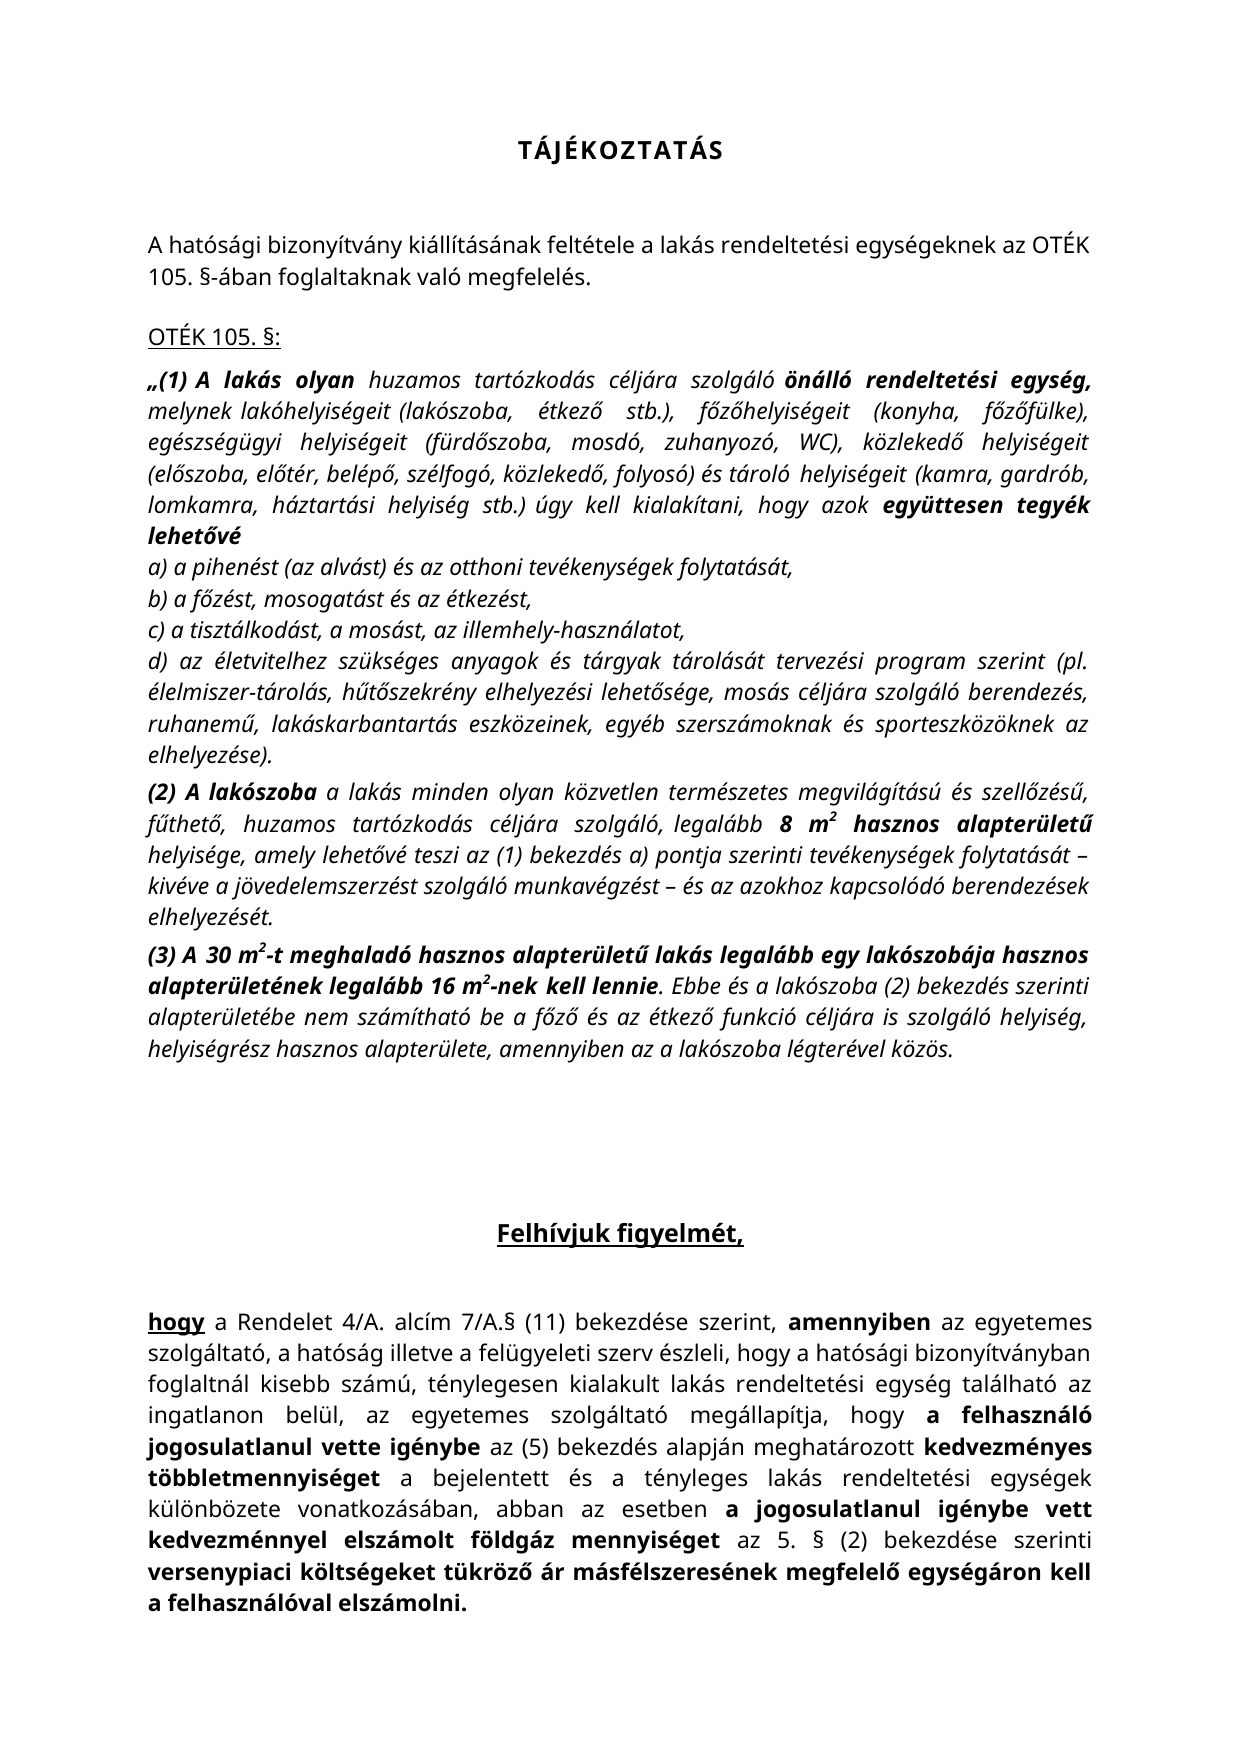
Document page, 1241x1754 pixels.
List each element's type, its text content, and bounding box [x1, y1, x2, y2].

text d) az életvitelhez szükséges anyagok és tárgyak tárolását tervezési program szerint (pl. élelmiszer-tárolás, hűtőszekrény elhelyezési lehetősége, mosás céljára szolgáló berendezés, ruhanemű, lakáskarbantartás eszközeinek, egyéb szerszámoknak és sporteszközöknek az elhelyezése). [148, 645, 1092, 770]
text TÁJÉKOZTATÁS [148, 133, 1092, 167]
text hogy a Rendelet 4/A. alcím 7/A.§ (11) bekezdése szerint, amennyiben az egyetemes szolgáltató, a hatóság illetve a felügyeleti szerv észleli, hogy a hatósági bizonyítványban foglaltnál kisebb számú, ténylegesen kialakult lakás rendeltetési egység található az ingatlanon belül, az egyetemes szolgáltató megállapítja, hogy a felhasználó jogosulatlanul vette igénybe az (5) bekezdés alapján meghatározott kedvezményes többletmennyiséget a bejelentett és a tényleges lakás rendeltetési egységek különbözete vonatkozásában, abban az esetben a jogosulatlanul igénybe vett kedvezménnyel elszámolt földgáz mennyiséget az 5. § (2) bekezdése szerinti versenypiaci költségeket tükröző ár másfélszeresének megfelelő egységáron kell a felhasználóval elszámolni. [148, 1306, 1092, 1618]
text Felhívjuk figyelmét, [148, 1216, 1092, 1250]
text „(1) A lakás olyan huzamos tartózkodás céljára szolgáló önálló rendeltetési egység, melynek lakóhelyiségeit (lakószoba, étkező stb.), főzőhelyiségeit (konyha, főzőfülke), egészségügyi helyiségeit (fürdőszoba, mosdó, zuhanyozó, WC), közlekedő helyiségeit (előszoba, előtér, belépő, szélfogó, közlekedő, folyosó) és tároló helyiségeit (kamra, gardrób, lomkamra, háztartási helyiség stb.) úgy kell kialakítani, hogy azok együttesen tegyék lehetővé [148, 364, 1092, 551]
text OTÉK 105. §: [148, 321, 1092, 352]
text b) a főzést, mosogatást és az étkezést, [148, 582, 1092, 614]
text A hatósági bizonyítvány kiállításának feltétele a lakás rendeltetési egységeknek az OTÉK 105. §-ában foglaltaknak való megfelelés. [148, 229, 1092, 292]
text (3) A 30 m2-t meghaladó hasznos alapterületű lakás legalább egy lakószobája hasznos alapterületének legalább 16 m2-nek kell lennie. Ebbe és a lakószoba (2) bekezdés szerinti alapterületébe nem számítható be a főző és az étkező funkció céljára is szolgáló helyiség, helyiségrész hasznos alapterülete, amennyiben az a lakószoba légterével közös. [148, 939, 1092, 1064]
text (2) A lakószoba a lakás minden olyan közvetlen természetes megvilágítású és szellőzésű, fűthető, huzamos tartózkodás céljára szolgáló, legalább 8 m2 hasznos alapterületű helyisége, amely lehetővé teszi az (1) bekezdés a) pontja szerinti tevékenységek folytatását – kivéve a jövedelemszerzést szolgáló munkavégzést – és az azokhoz kapcsolódó berendezések elhelyezését. [148, 776, 1092, 932]
text c) a tisztálkodást, a mosást, az illemhely-használatot, [148, 614, 1092, 645]
text a) a pihenést (az alvást) és az otthoni tevékenységek folytatását, [148, 551, 1092, 582]
